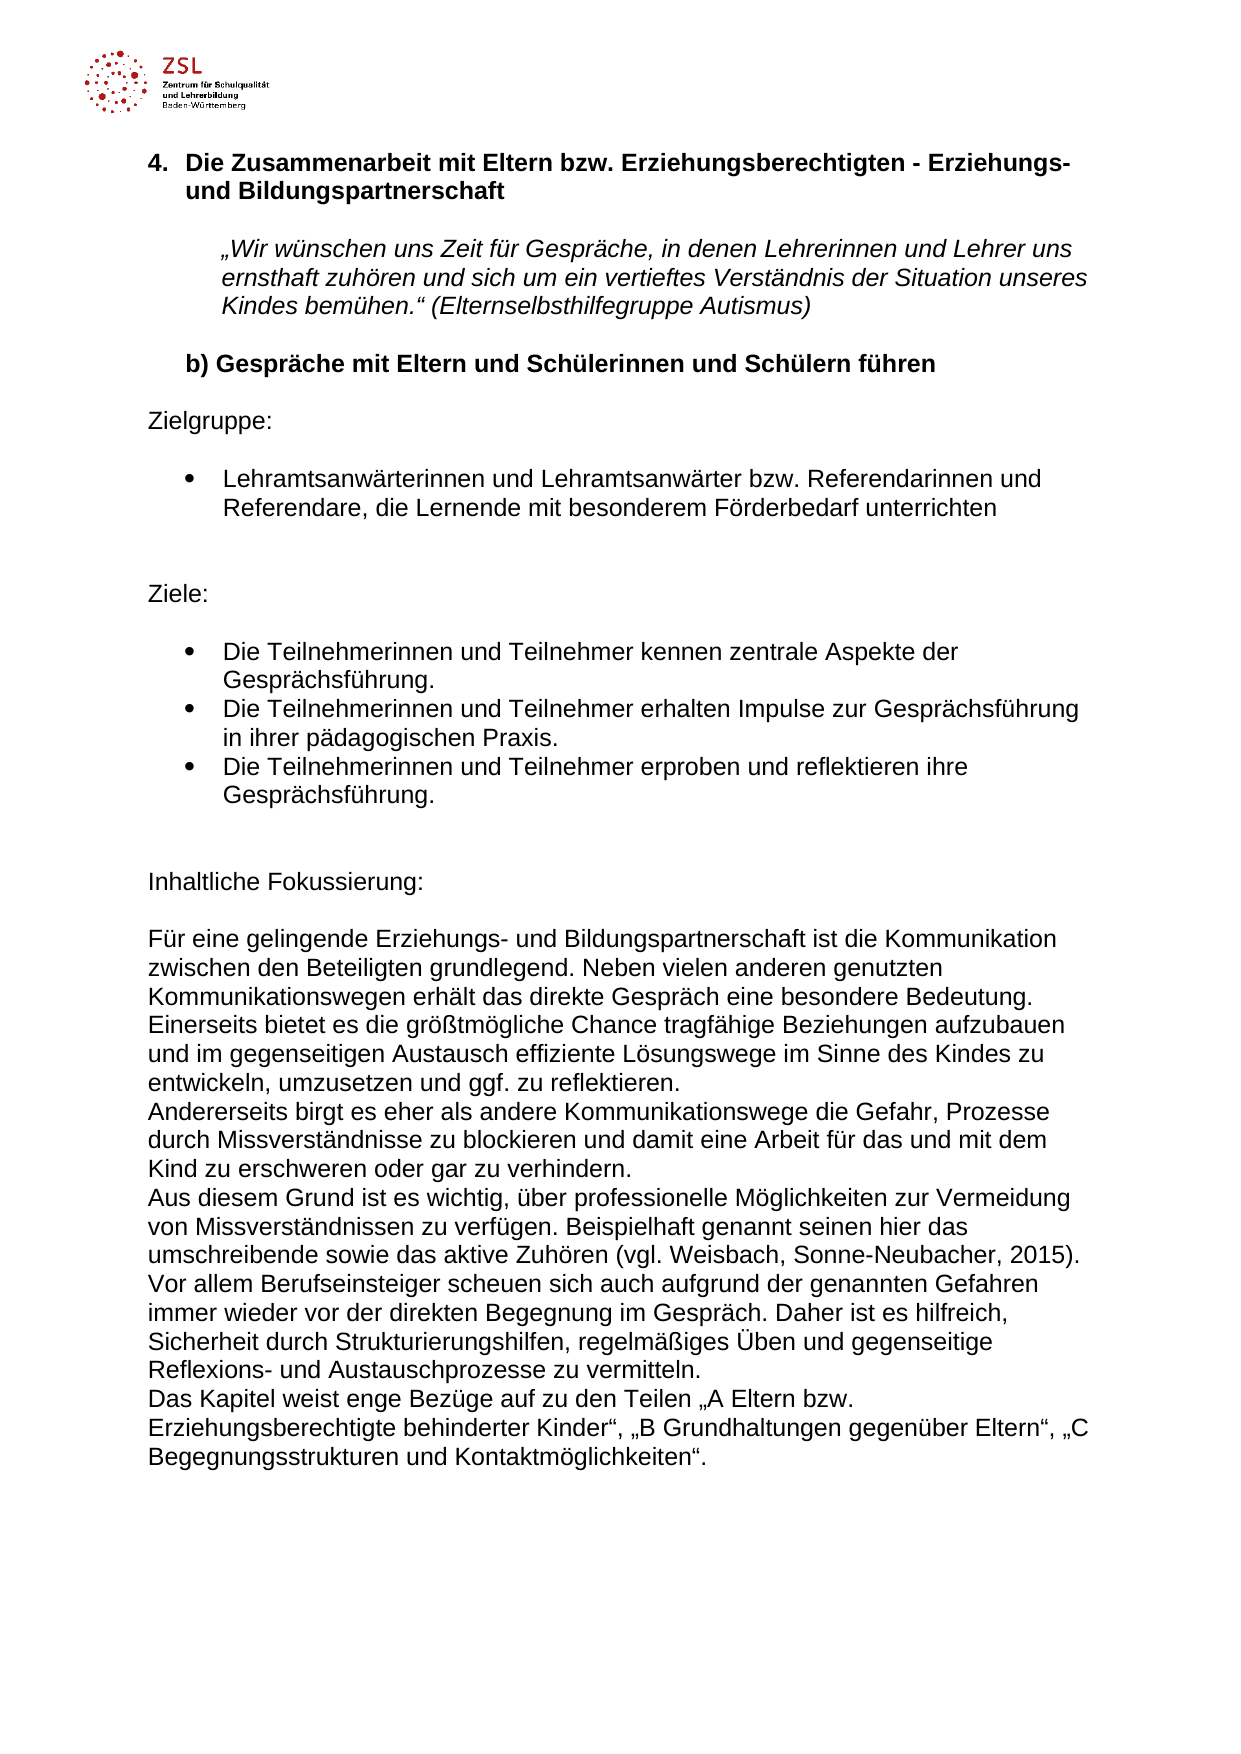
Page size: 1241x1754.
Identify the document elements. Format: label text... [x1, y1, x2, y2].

text Aus diesem Grund ist es wichtig, über professionelle Möglichkeiten zur Vermeidung von Missverständnissen zu verfügen. Beispielhaft genannt seinen hier das umschreibende sowie das aktive Zuhören (vgl. Weisbach, Sonne-Neubacher, 2015). [148, 1183, 1093, 1269]
list Die Teilnehmerinnen und Teilnehmer kennen zentrale Aspekte der Gesprächsführung. [185, 636, 1093, 694]
text b) Gespräche mit Eltern und Schülerinnen und Schülern führen [185, 349, 1093, 378]
text Andererseits birgt es eher als andere Kommunikationswege die Gefahr, Prozesse durch Missverständnisse zu blockieren und damit eine Arbeit für das und mit dem Kind zu erschweren oder gar zu verhindern. [148, 1097, 1093, 1183]
text Ziele: [148, 579, 1093, 608]
text Für eine gelingende Erziehungs- und Bildungspartnerschaft ist die Kommunikation zwischen den Beteiligten grundlegend. Neben vielen anderen genutzten Kommunikationswegen erhält das direkte Gespräch eine besondere Bedeutung. Einerseits bietet es die größtmögliche Chance tragfähige Beziehungen aufzubauen und im gegenseitigen Austausch effiziente Lösungswege im Sinne des Kindes zu entwickeln, umzusetzen und ggf. zu reflektieren. [148, 924, 1093, 1097]
picture [68, 34, 285, 129]
text Vor allem Berufseinsteiger scheuen sich auch aufgrund der genannten Gefahren immer wieder vor der direkten Begegnung im Gespräch. Daher ist es hilfreich, Sicherheit durch Strukturierungshilfen, regelmäßiges Üben und gegenseitige Reflexions- und Austauschprozesse zu vermitteln. [148, 1269, 1093, 1384]
list Lehramtsanwärterinnen und Lehramtsanwärter bzw. Referendarinnen und Referendare, die Lernende mit besonderem Förderbedarf unterrichten [185, 464, 1093, 521]
text Zielgruppe: [148, 406, 1093, 435]
list Die Teilnehmerinnen und Teilnehmer erproben und reflektieren ihre Gesprächsführung. [185, 752, 1093, 809]
text Das Kapitel weist enge Bezüge auf zu den Teilen „A Eltern bzw. Erziehungsberechtigte behinderter Kinder“, „B Grundhaltungen gegenüber Eltern“, „C Begegnungsstrukturen und Kontaktmöglichkeiten“. [148, 1384, 1093, 1471]
text „Wir wünschen uns Zeit für Gespräche, in denen Lehrerinnen und Lehrer uns ernsthaft zuhören und sich um ein vertieftes Verständnis der Situation unseres Kindes bemühen.“ (Elternselbsthilfegruppe Autismus) [221, 234, 1093, 320]
list Die Teilnehmerinnen und Teilnehmer erhalten Impulse zur Gesprächsführung in ihrer pädagogischen Praxis. [185, 694, 1093, 752]
list Die Zusammenarbeit mit Eltern bzw. Erziehungsberechtigten - Erziehungs- und Bildungspartnerschaft [148, 148, 1093, 205]
text Inhaltliche Fokussierung: [148, 867, 1093, 896]
